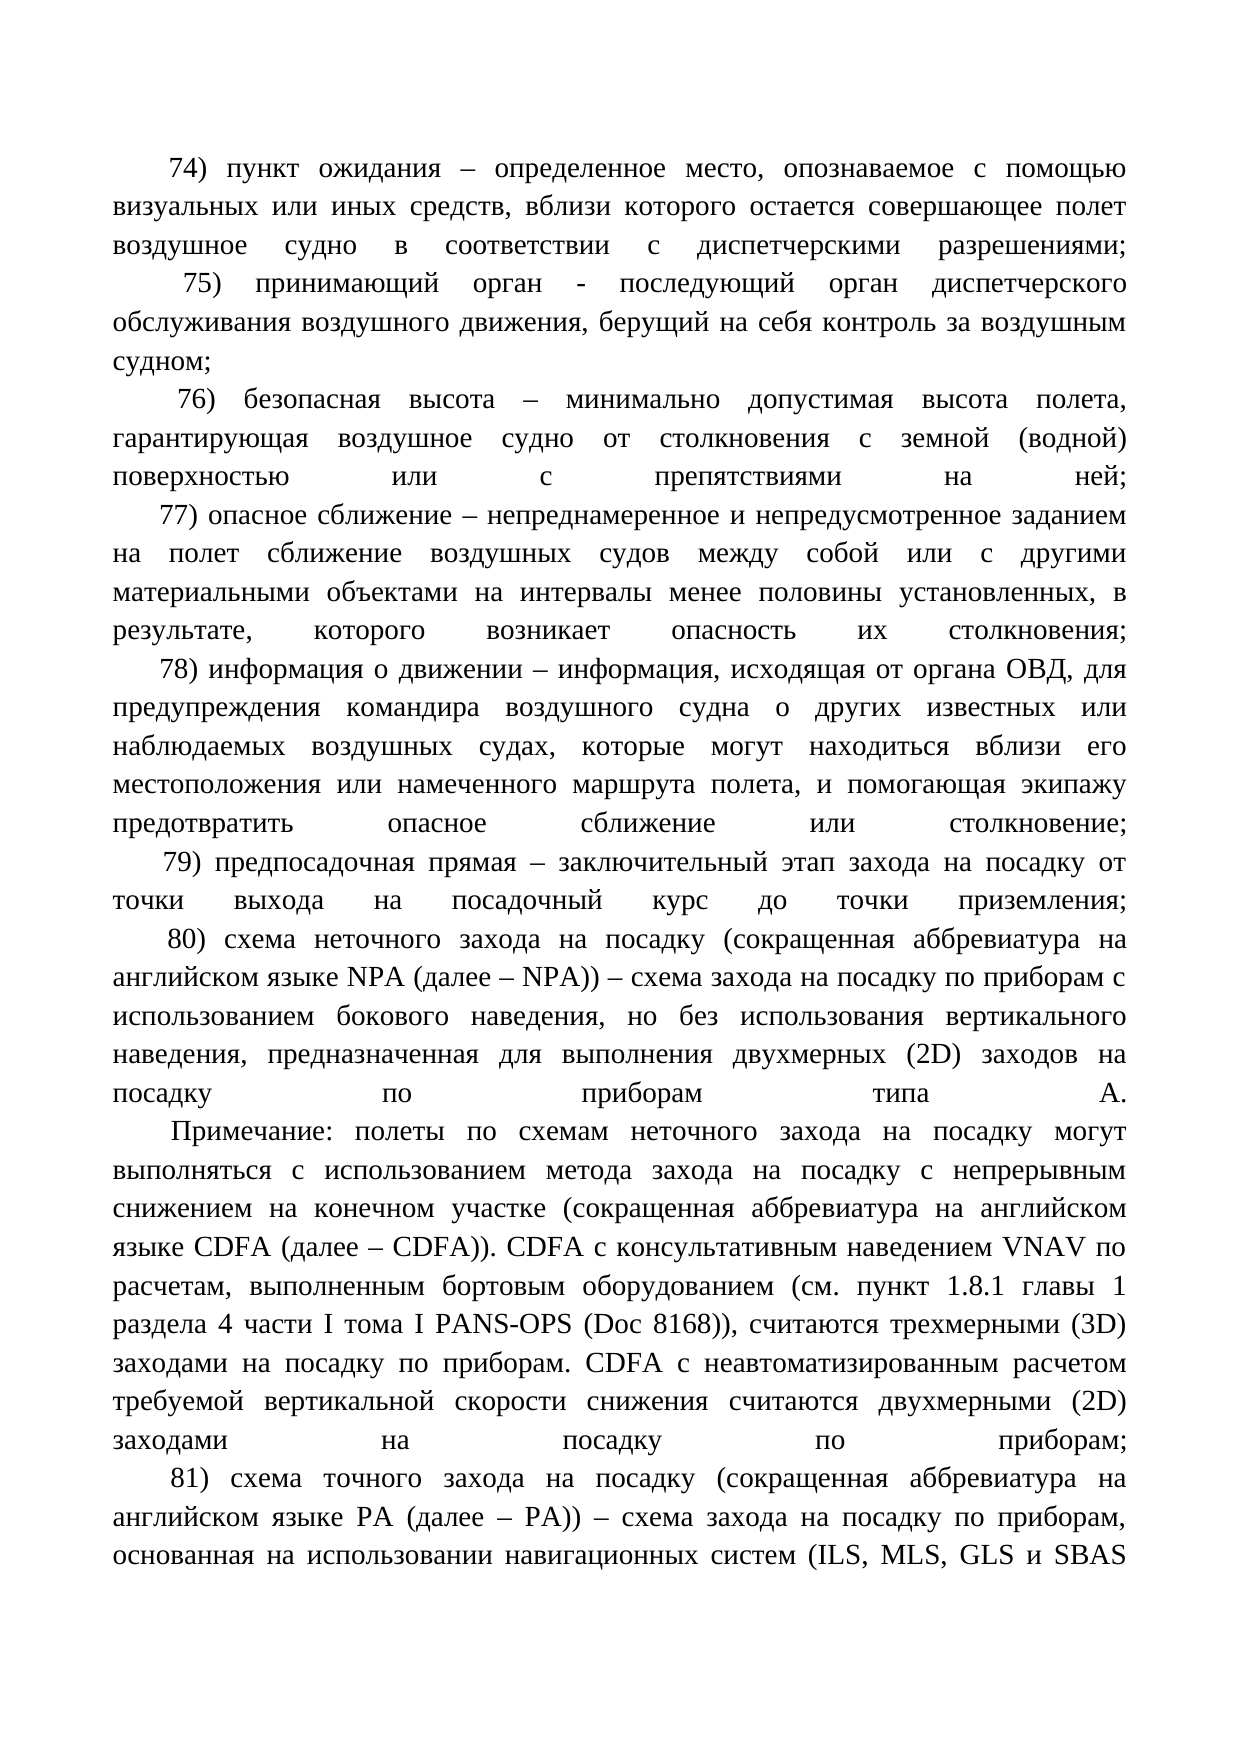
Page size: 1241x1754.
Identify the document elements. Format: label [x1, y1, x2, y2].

text [112, 150, 1128, 1571]
